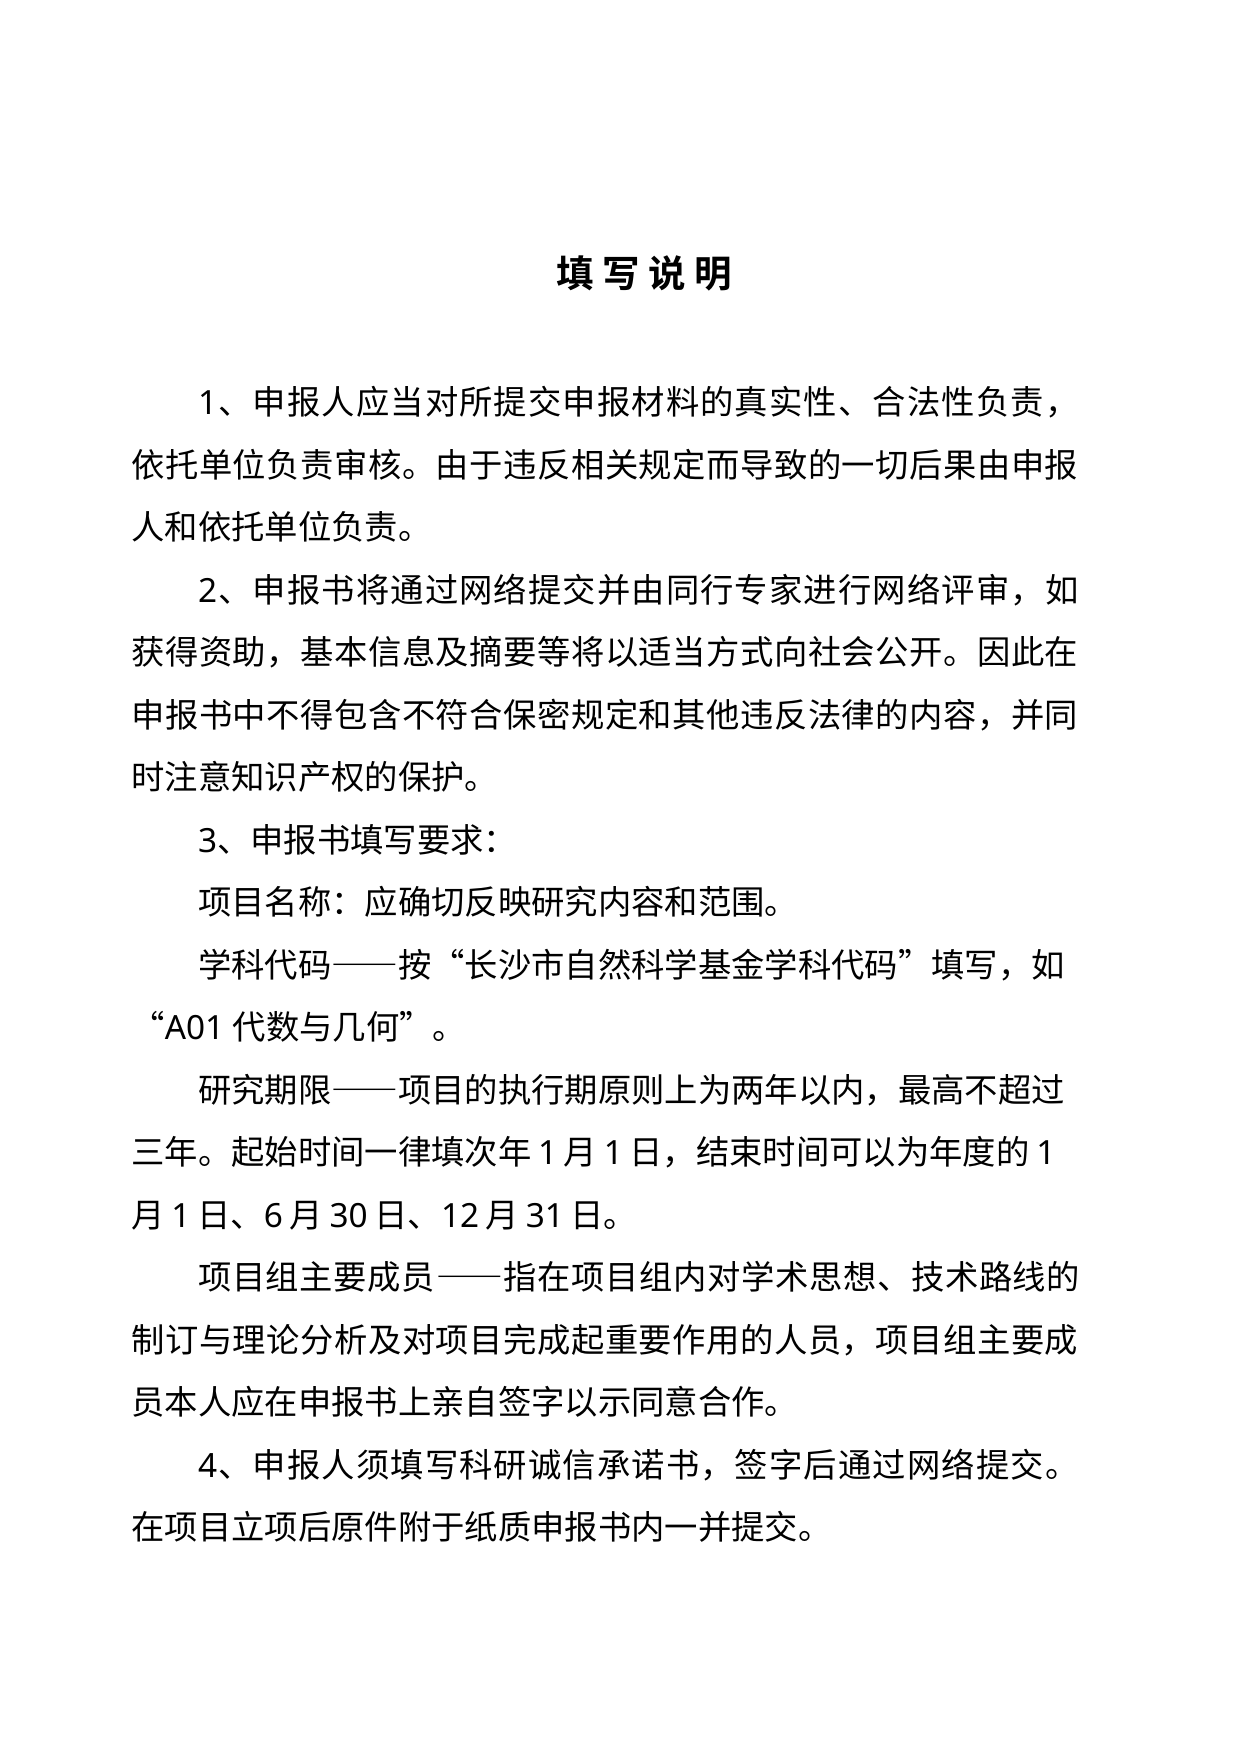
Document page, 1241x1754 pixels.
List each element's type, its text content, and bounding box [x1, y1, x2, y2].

text 项目组主要成员——指在项目组内对学术思想、技术路线的制订与理论分析及对项目完成起重要作用的人员，项目组主要成员本人应在申报书上亲自签字以示同意合作。 [131, 1240, 1081, 1427]
text 填 写 说 明 [131, 239, 1081, 304]
text 2、申报书将通过网络提交并由同行专家进行网络评审，如获得资助，基本信息及摘要等将以适当方式向社会公开。因此在申报书中不得包含不符合保密规定和其他违反法律的内容，并同时注意知识产权的保护。 [131, 552, 1081, 802]
text 3、申报书填写要求： [131, 802, 1081, 865]
text 4、申报人须填写科研诚信承诺书，签字后通过网络提交。在项目立项后原件附于纸质申报书内一并提交。 [131, 1427, 1081, 1552]
text 学科代码——按“长沙市自然科学基金学科代码”填写，如“A01 代数与几何”。 [131, 927, 1081, 1052]
text 项目名称：应确切反映研究内容和范围。 [131, 865, 1081, 927]
text 研究期限——项目的执行期原则上为两年以内，最高不超过三年。起始时间一律填次年1月1日，结束时间可以为年度的1月1日、6月30日、12月31日。 [131, 1052, 1081, 1240]
text 1、申报人应当对所提交申报材料的真实性、合法性负责，依托单位负责审核。由于违反相关规定而导致的一切后果由申报人和依托单位负责。 [131, 365, 1081, 552]
